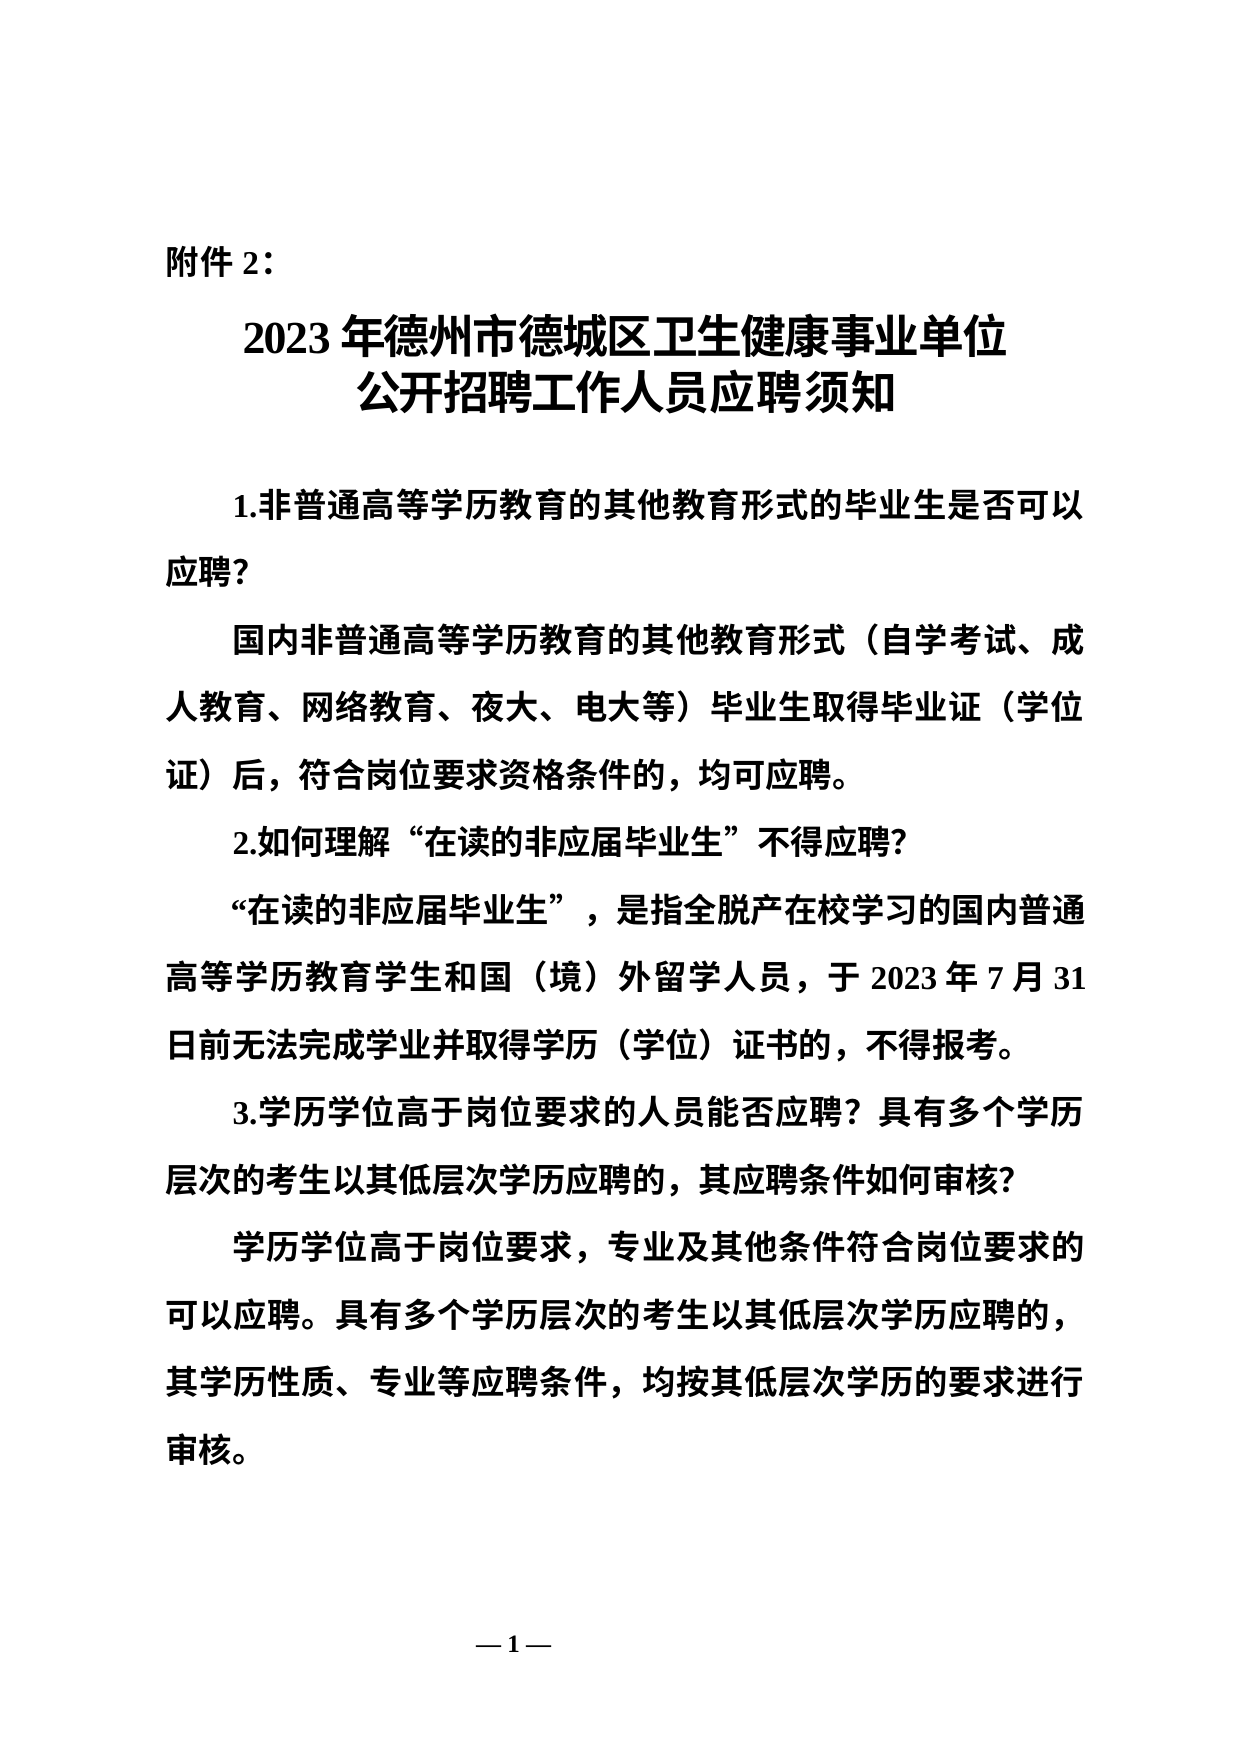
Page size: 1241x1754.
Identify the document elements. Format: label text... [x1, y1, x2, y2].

text 附件2： [165, 236, 1087, 284]
text “在读的非应届毕业生”，是指全脱产在校学习的国内普通高等学历教育学生和国（境）外留学人员，于2023年7月31日前无法完成学业并取得学历（学位）证书的，不得报考。 [165, 883, 1087, 1067]
text 学历学位高于岗位要求，专业及其他条件符合岗位要求的可以应聘。具有多个学历层次的考生以其低层次学历应聘的，其学历性质、专业等应聘条件，均按其低层次学历的要求进行审核。 [165, 1221, 1087, 1472]
text 2.如何理解“在读的非应届毕业生”不得应聘？ [165, 816, 1087, 864]
text 3.学历学位高于岗位要求的人员能否应聘？具有多个学历层次的考生以其低层次学历应聘的，其应聘条件如何审核？ [165, 1086, 1087, 1202]
text 1.非普通高等学历教育的其他教育形式的毕业生是否可以应聘？ [165, 478, 1087, 594]
text 国内非普通高等学历教育的其他教育形式（自学考试、成人教育、网络教育、夜大、电大等）毕业生取得毕业证（学位证）后，符合岗位要求资格条件的，均可应聘。 [165, 613, 1087, 797]
text 2023年德州市德城区卫生健康事业单位 [165, 308, 1087, 364]
text 公开招聘工作人员应聘须知 [165, 364, 1087, 421]
